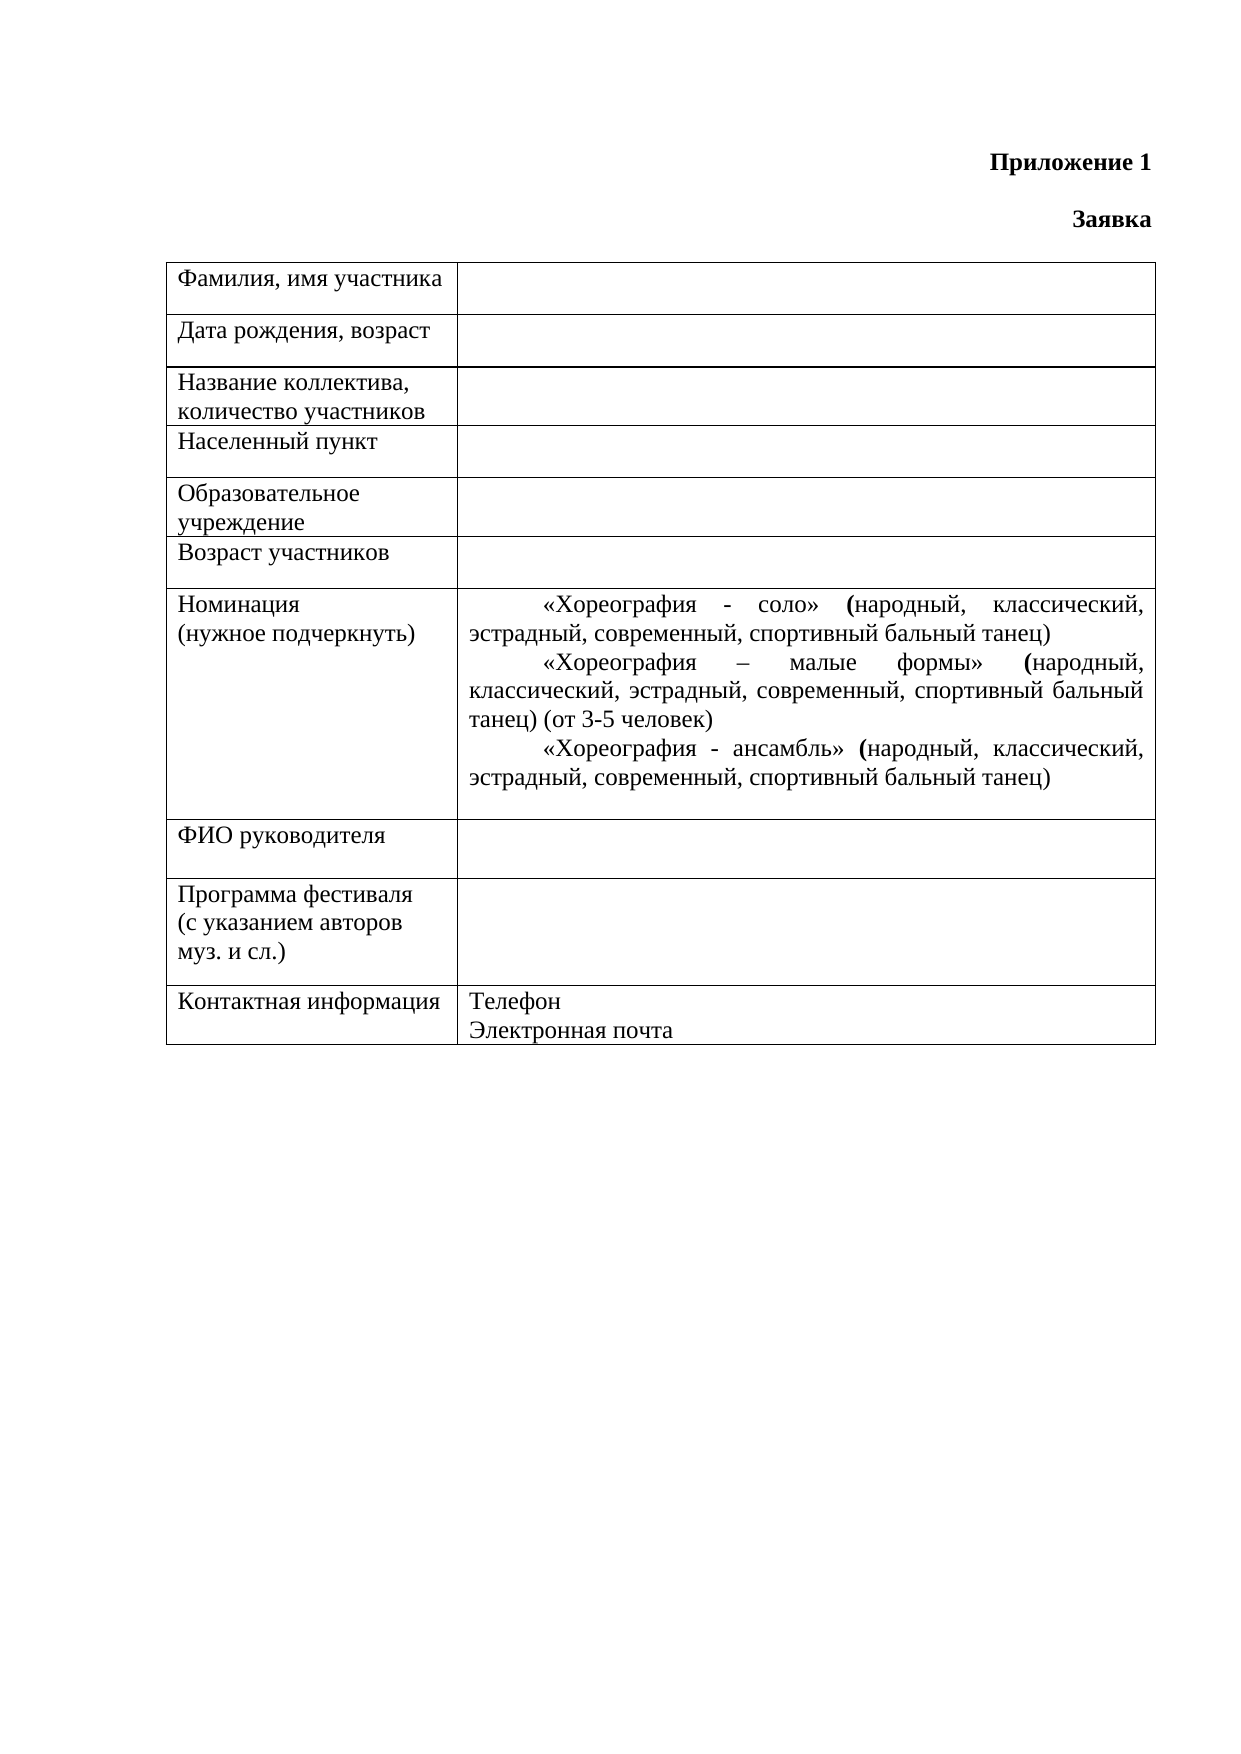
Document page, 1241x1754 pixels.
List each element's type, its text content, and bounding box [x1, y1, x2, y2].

table_header Фамилия, имя участника [167, 263, 457, 314]
table_cell Название коллектива, количество участников [167, 368, 457, 425]
table_cell [458, 368, 1155, 425]
table_cell Населенный пункт [167, 426, 457, 477]
text Заявка [177, 204, 1152, 233]
table_cell [458, 820, 1155, 878]
table_cell Контактная информация [167, 986, 457, 1044]
table_cell Телефон Электронная почта [458, 986, 1155, 1044]
table_cell [458, 478, 1155, 536]
table_cell Программа фестиваля (с указанием авторов муз. и сл.) [167, 879, 457, 985]
table_cell [458, 426, 1155, 477]
table_cell Номинация (нужное подчеркнуть) [167, 589, 457, 819]
table_cell Возраст участников [167, 537, 457, 588]
table_cell «Хореография - соло» (народный, классический, эстрадный, современный, спортивный бальный танец) «Хореография – малые формы» (народный, классический, эстрадный, современный, спортивный бальный танец) (от 3-5 человек) «Хореография - ансамбль» (народный, классический, эстрадный, современный, спортивный бальный танец) [458, 589, 1155, 819]
table_cell [458, 315, 1155, 366]
table_cell Дата рождения, возраст [167, 315, 457, 366]
text Приложение 1 [177, 147, 1152, 176]
table_cell Образовательное учреждение [167, 478, 457, 536]
table_header [458, 263, 1155, 314]
table_cell [458, 537, 1155, 588]
table_cell [458, 879, 1155, 985]
table_cell ФИО руководителя [167, 820, 457, 878]
